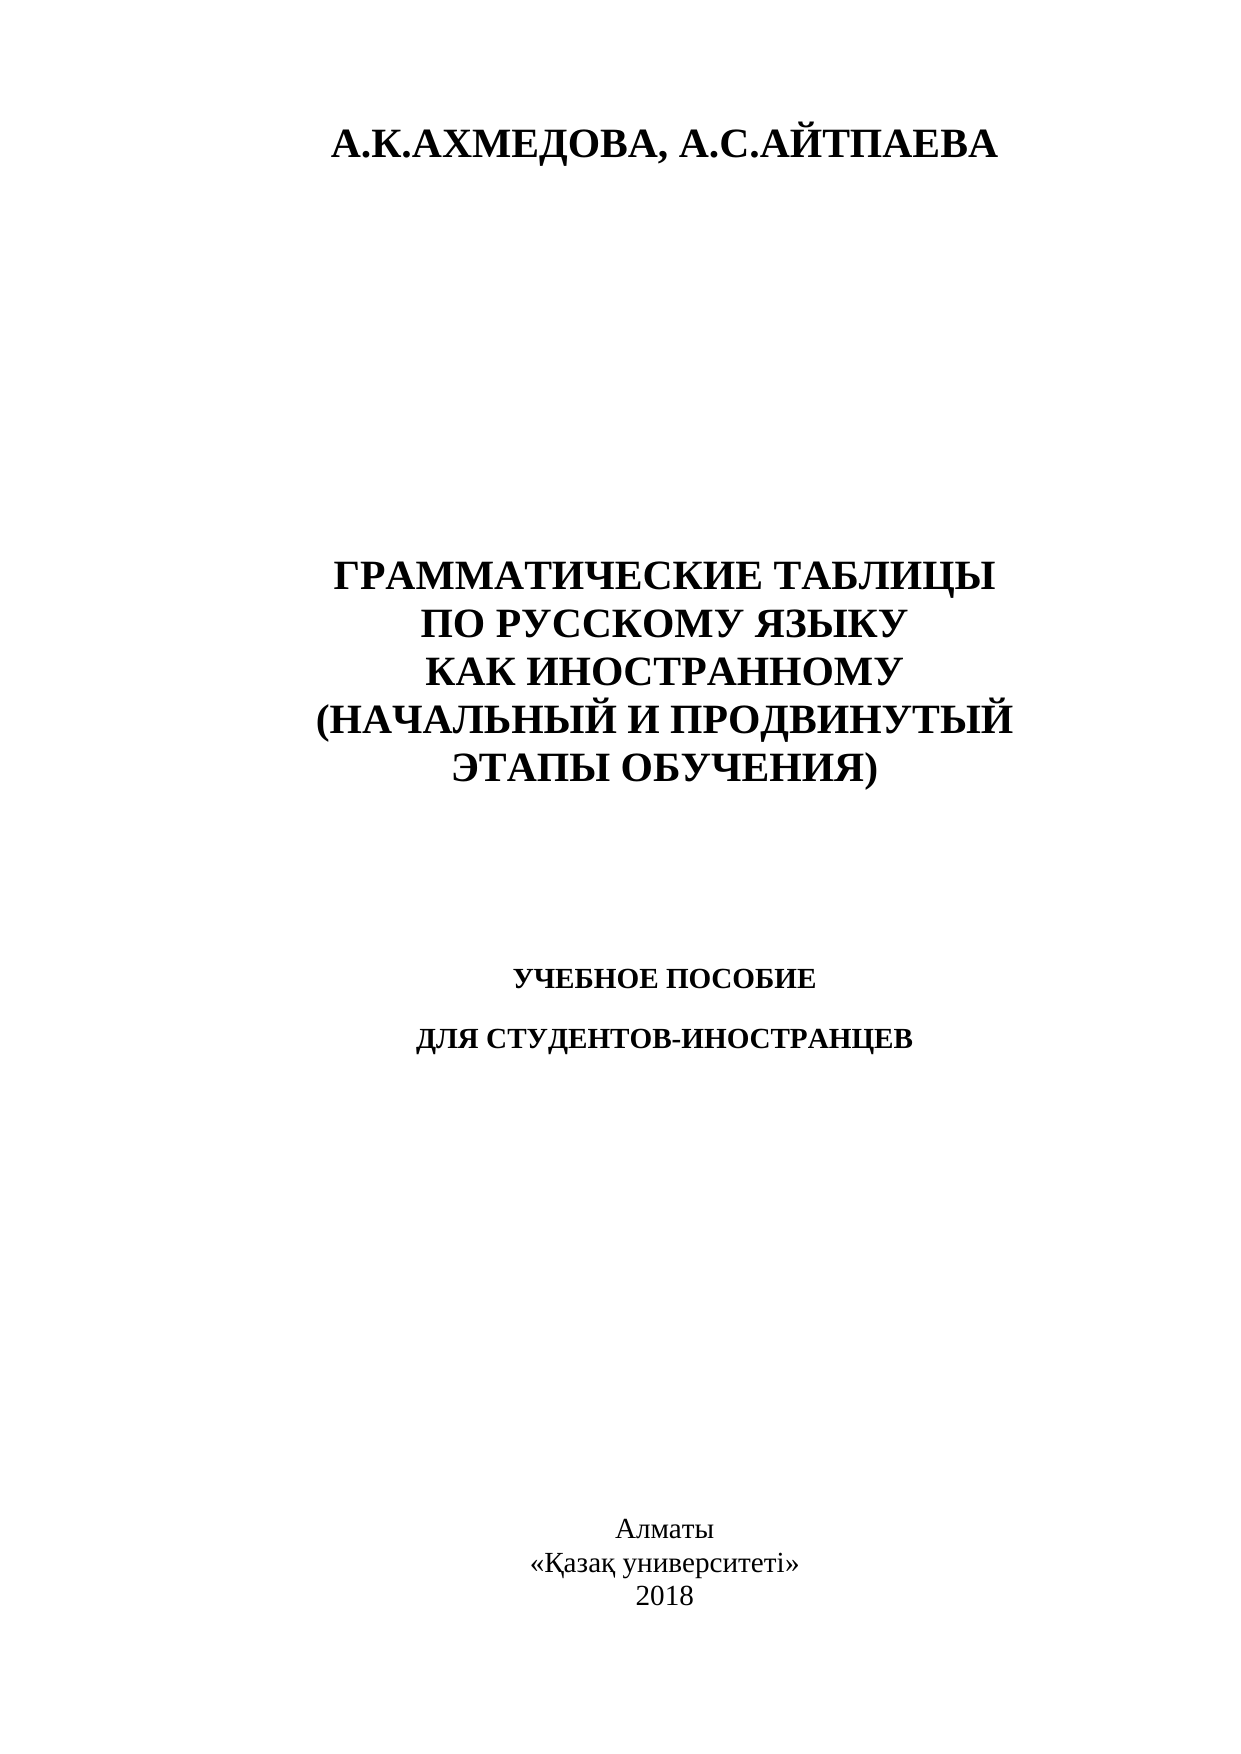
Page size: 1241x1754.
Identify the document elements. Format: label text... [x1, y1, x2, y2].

text Учебное пособие [177, 962, 1152, 995]
text А.К.Ахмедова, А.С.Айтпаева [177, 118, 1152, 166]
text ЭТАПЫ ОБУЧЕНИЯ) [177, 742, 1152, 790]
text «Қазақ университеті» [177, 1545, 1152, 1578]
text 2018 [177, 1578, 1152, 1612]
text (НАЧАЛЬНЫЙ И ПРОДВИНУТЫЙ [177, 694, 1152, 742]
text для студентов-иностранцев [177, 1021, 1152, 1054]
text ПО РУССКОМУ ЯЗЫКУ [177, 598, 1152, 646]
text ГРАММАТИЧЕСКИЕ ТАБЛИЦЫ [177, 550, 1152, 598]
text Алматы [177, 1511, 1152, 1545]
text КАК ИНОСТРАННОМУ [177, 646, 1152, 694]
